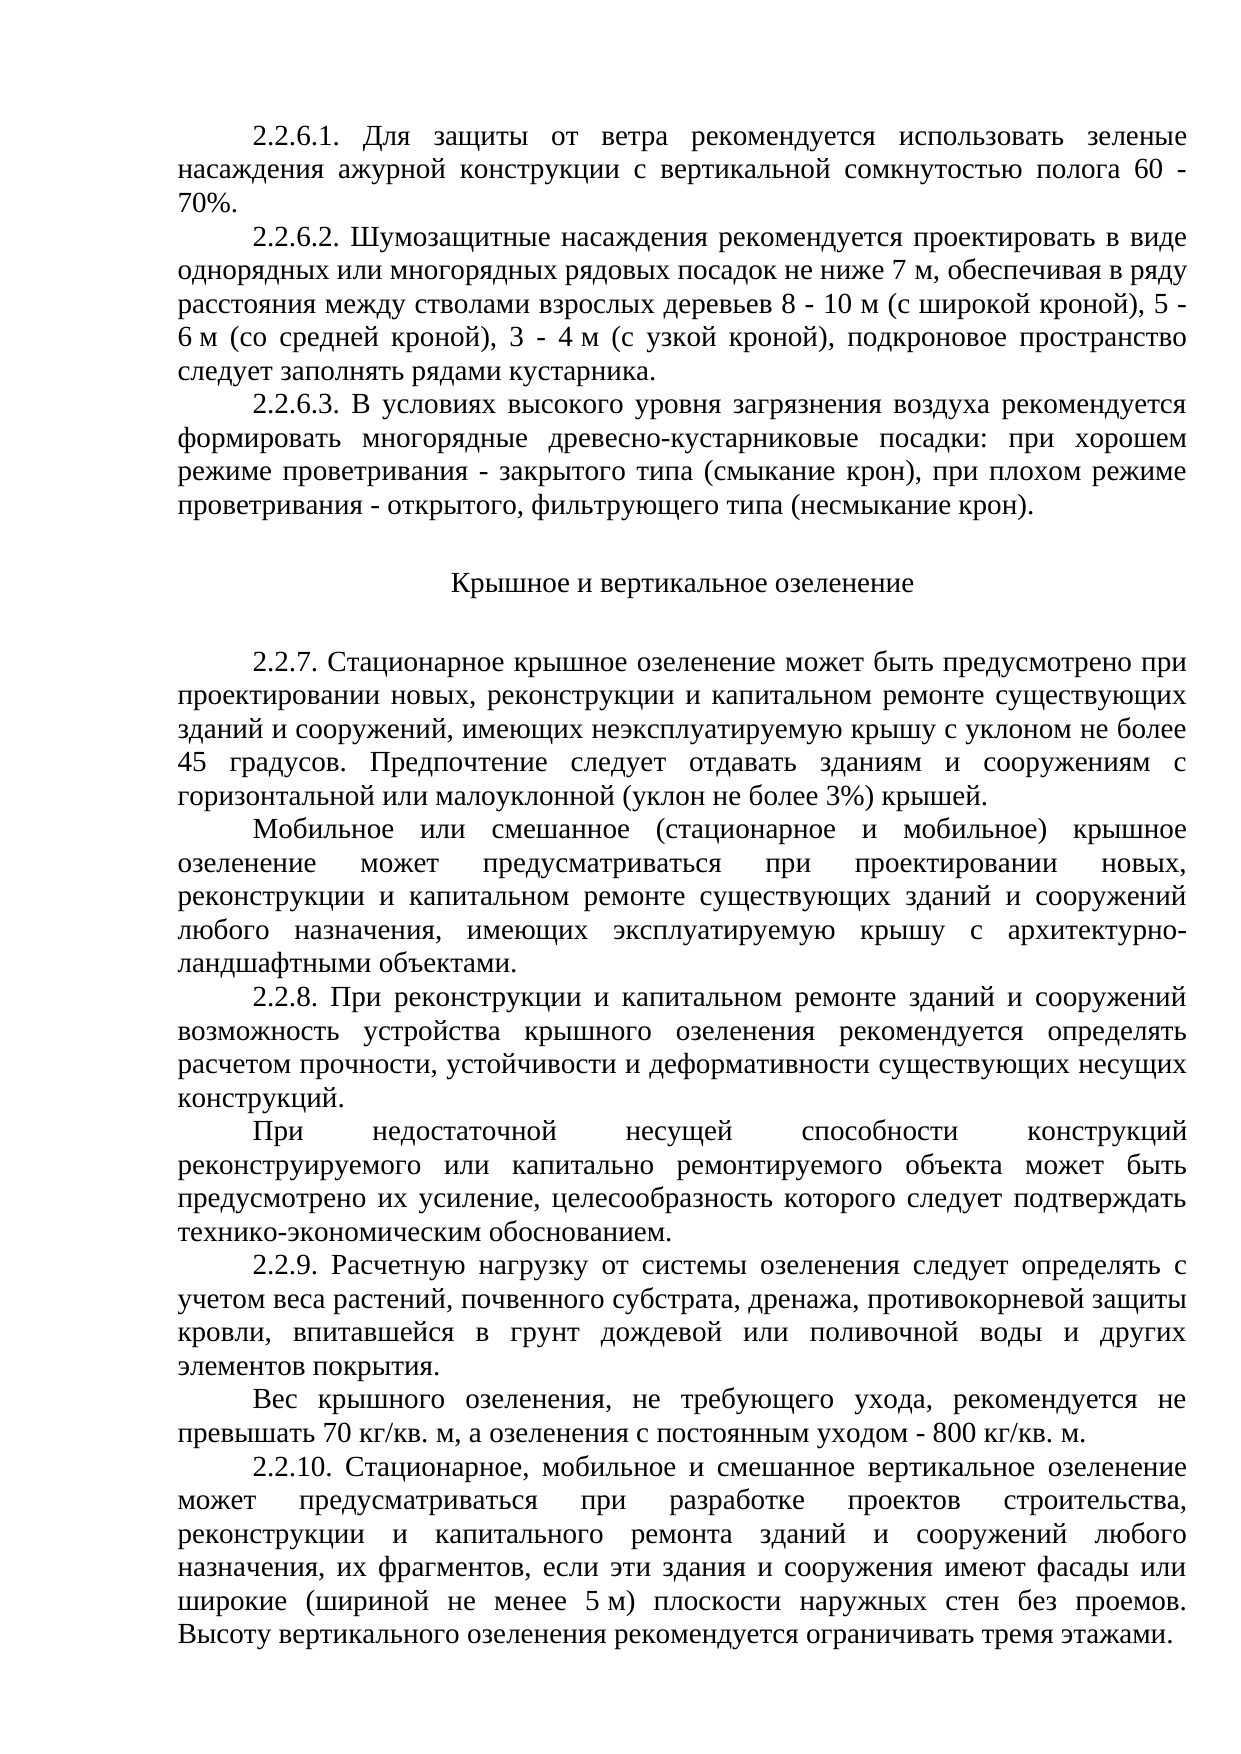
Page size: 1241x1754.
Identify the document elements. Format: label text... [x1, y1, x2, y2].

text 2.2.9. Расчетную нагрузку от системы озеленения следует определять с учетом веса растений, почвенного субстрата, дренажа, противокорневой защиты кровли, впитавшейся в грунт дождевой или поливочной воды и других элементов покрытия. [177, 1247, 1187, 1382]
text 2.2.10. Стационарное, мобильное и смешанное вертикальное озеленение может предусматриваться при разработке проектов строительства, реконструкции и капитального ремонта зданий и сооружений любого назначения, их фрагментов, если эти здания и сооружения имеют фасады или широкие (шириной не менее 5 м) плоскости наружных стен без проемов. Высоту вертикального озеленения рекомендуется ограничивать тремя этажами. [177, 1449, 1187, 1650]
text 2.2.7. Стационарное крышное озеленение может быть предусмотрено при проектировании новых, реконструкции и капитальном ремонте существующих зданий и сооружений, имеющих неэксплуатируемую крышу с уклоном не более 45 градусов. Предпочтение следует отдавать зданиям и сооружениям с горизонтальной или малоуклонной (уклон не более 3%) крышей. [177, 644, 1187, 811]
text 2.2.6.3. В условиях высокого уровня загрязнения воздуха рекомендуется формировать многорядные древесно-кустарниковые посадки: при хорошем режиме проветривания - закрытого типа (смыкание крон), при плохом режиме проветривания - открытого, фильтрующего типа (несмыкание крон). [177, 386, 1187, 521]
subtitle Крышное и вертикальное озеленение [177, 565, 1187, 599]
text 2.2.8. При реконструкции и капитальном ремонте зданий и сооружений возможность устройства крышного озеленения рекомендуется определять расчетом прочности, устойчивости и деформативности существующих несущих конструкций. [177, 979, 1187, 1113]
text Мобильное или смешанное (стационарное и мобильное) крышное озеленение может предусматриваться при проектировании новых, реконструкции и капитальном ремонте существующих зданий и сооружений любого назначения, имеющих эксплуатируемую крышу с архитектурно-ландшафтными объектами. [177, 811, 1187, 979]
text 2.2.6.1. Для защиты от ветра рекомендуется использовать зеленые насаждения ажурной конструкции с вертикальной сомкнутостью полога 60 - 70%. [177, 118, 1187, 219]
text Вес крышного озеленения, не требующего ухода, рекомендуется не превышать 70 кг/кв. м, а озеленения с постоянным уходом - 800 кг/кв. м. [177, 1382, 1187, 1449]
text 2.2.6.2. Шумозащитные насаждения рекомендуется проектировать в виде однорядных или многорядных рядовых посадок не ниже 7 м, обеспечивая в ряду расстояния между стволами взрослых деревьев 8 - 10 м (с широкой кроной), 5 - 6 м (со средней кроной), 3 - 4 м (с узкой кроной), подкроновое пространство следует заполнять рядами кустарника. [177, 219, 1187, 386]
text При недостаточной несущей способности конструкций реконструируемого или капитально ремонтируемого объекта может быть предусмотрено их усиление, целесообразность которого следует подтверждать технико-экономическим обоснованием. [177, 1113, 1187, 1247]
